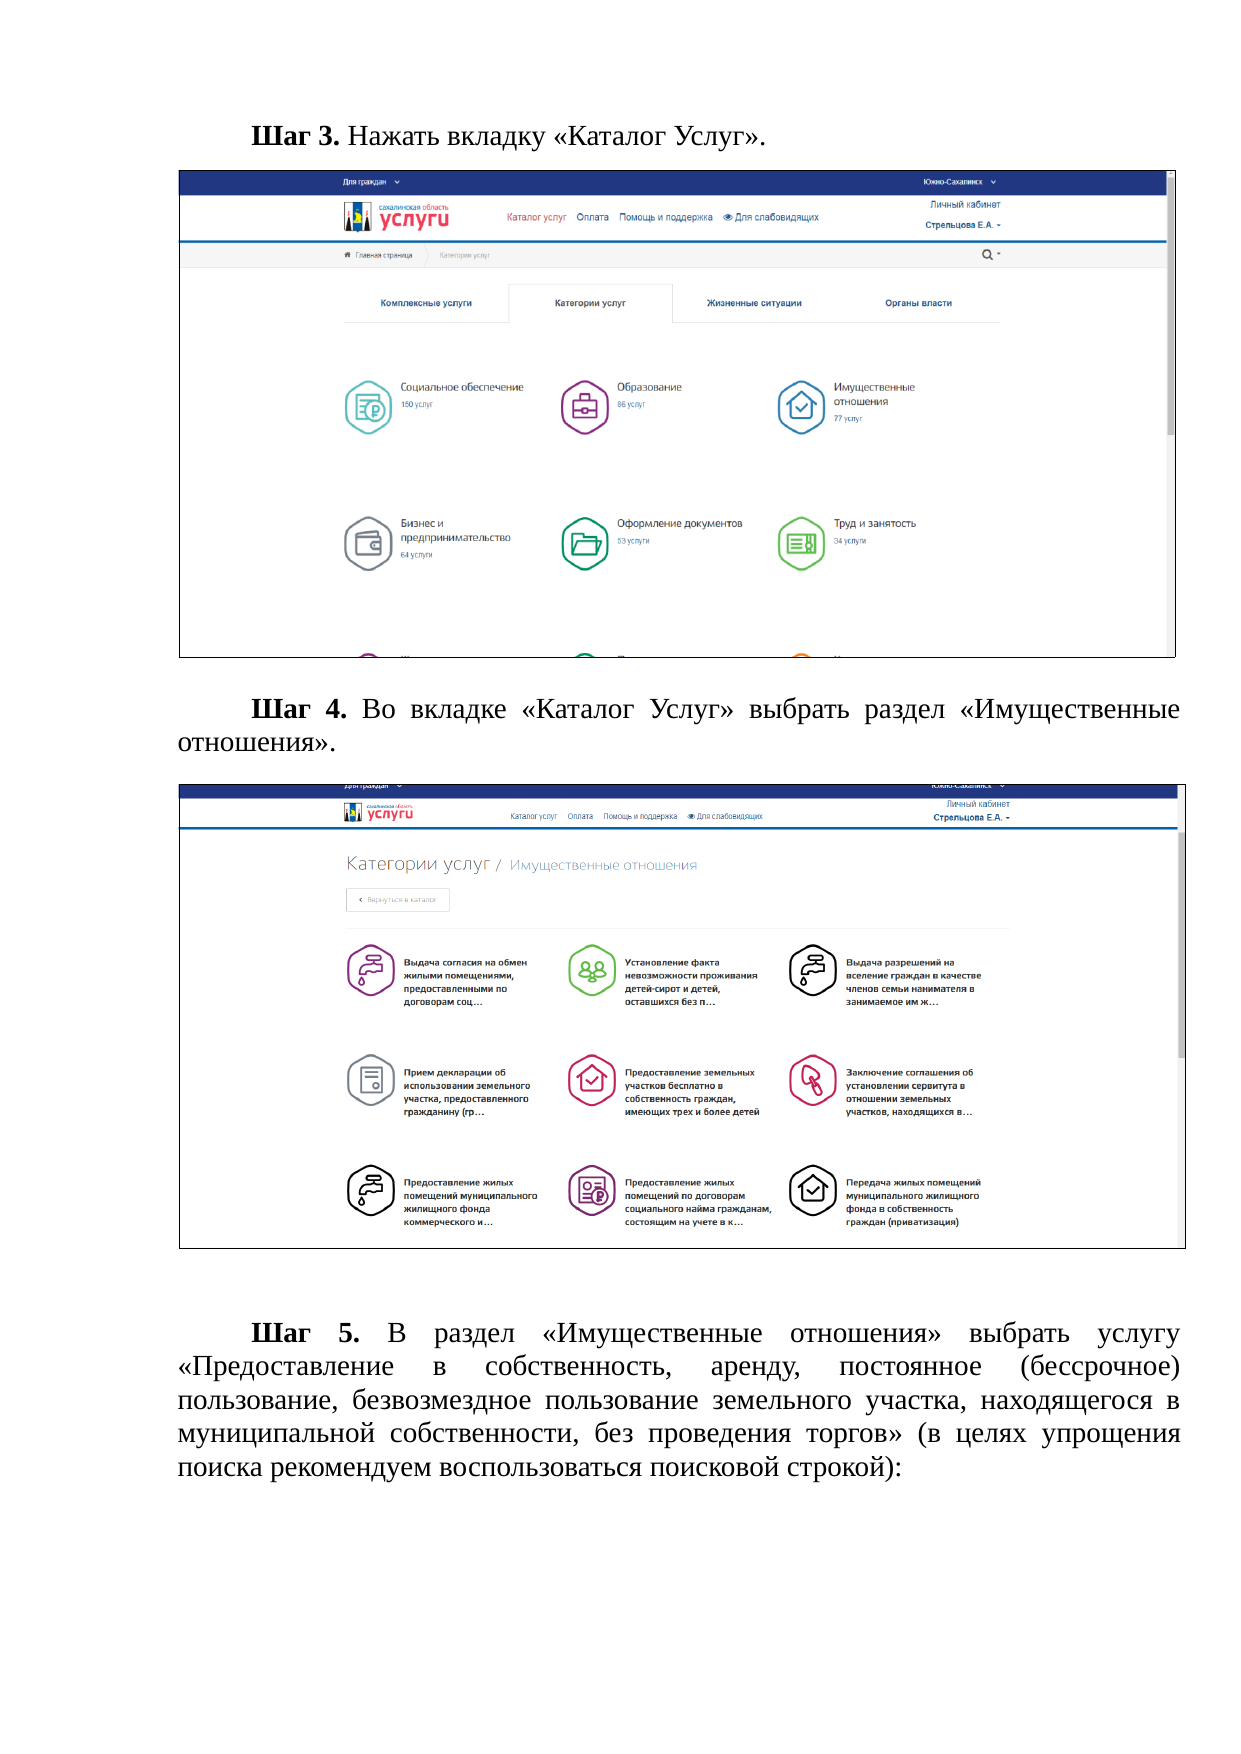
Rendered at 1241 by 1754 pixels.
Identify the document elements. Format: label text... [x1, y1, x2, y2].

text Шаг 5. В раздел «Имущественные отношения» выбрать услугу «Предоставление в собственность, аренду, постоянное (бессрочное) пользование, безвозмездное пользование земельного участка, находящегося в муниципальной собственности, без проведения торгов» (в целях упрощения поиска рекомендуем воспользоваться поисковой строкой): [177, 1315, 1181, 1483]
picture [180, 171, 1175, 657]
text Шаг 3. Нажать вкладку «Каталог Услуг». [177, 118, 1181, 152]
text Шаг 4. Во вкладке «Каталог Услуг» выбрать раздел «Имущественные отношения». [177, 691, 1181, 758]
picture [180, 785, 1185, 1248]
